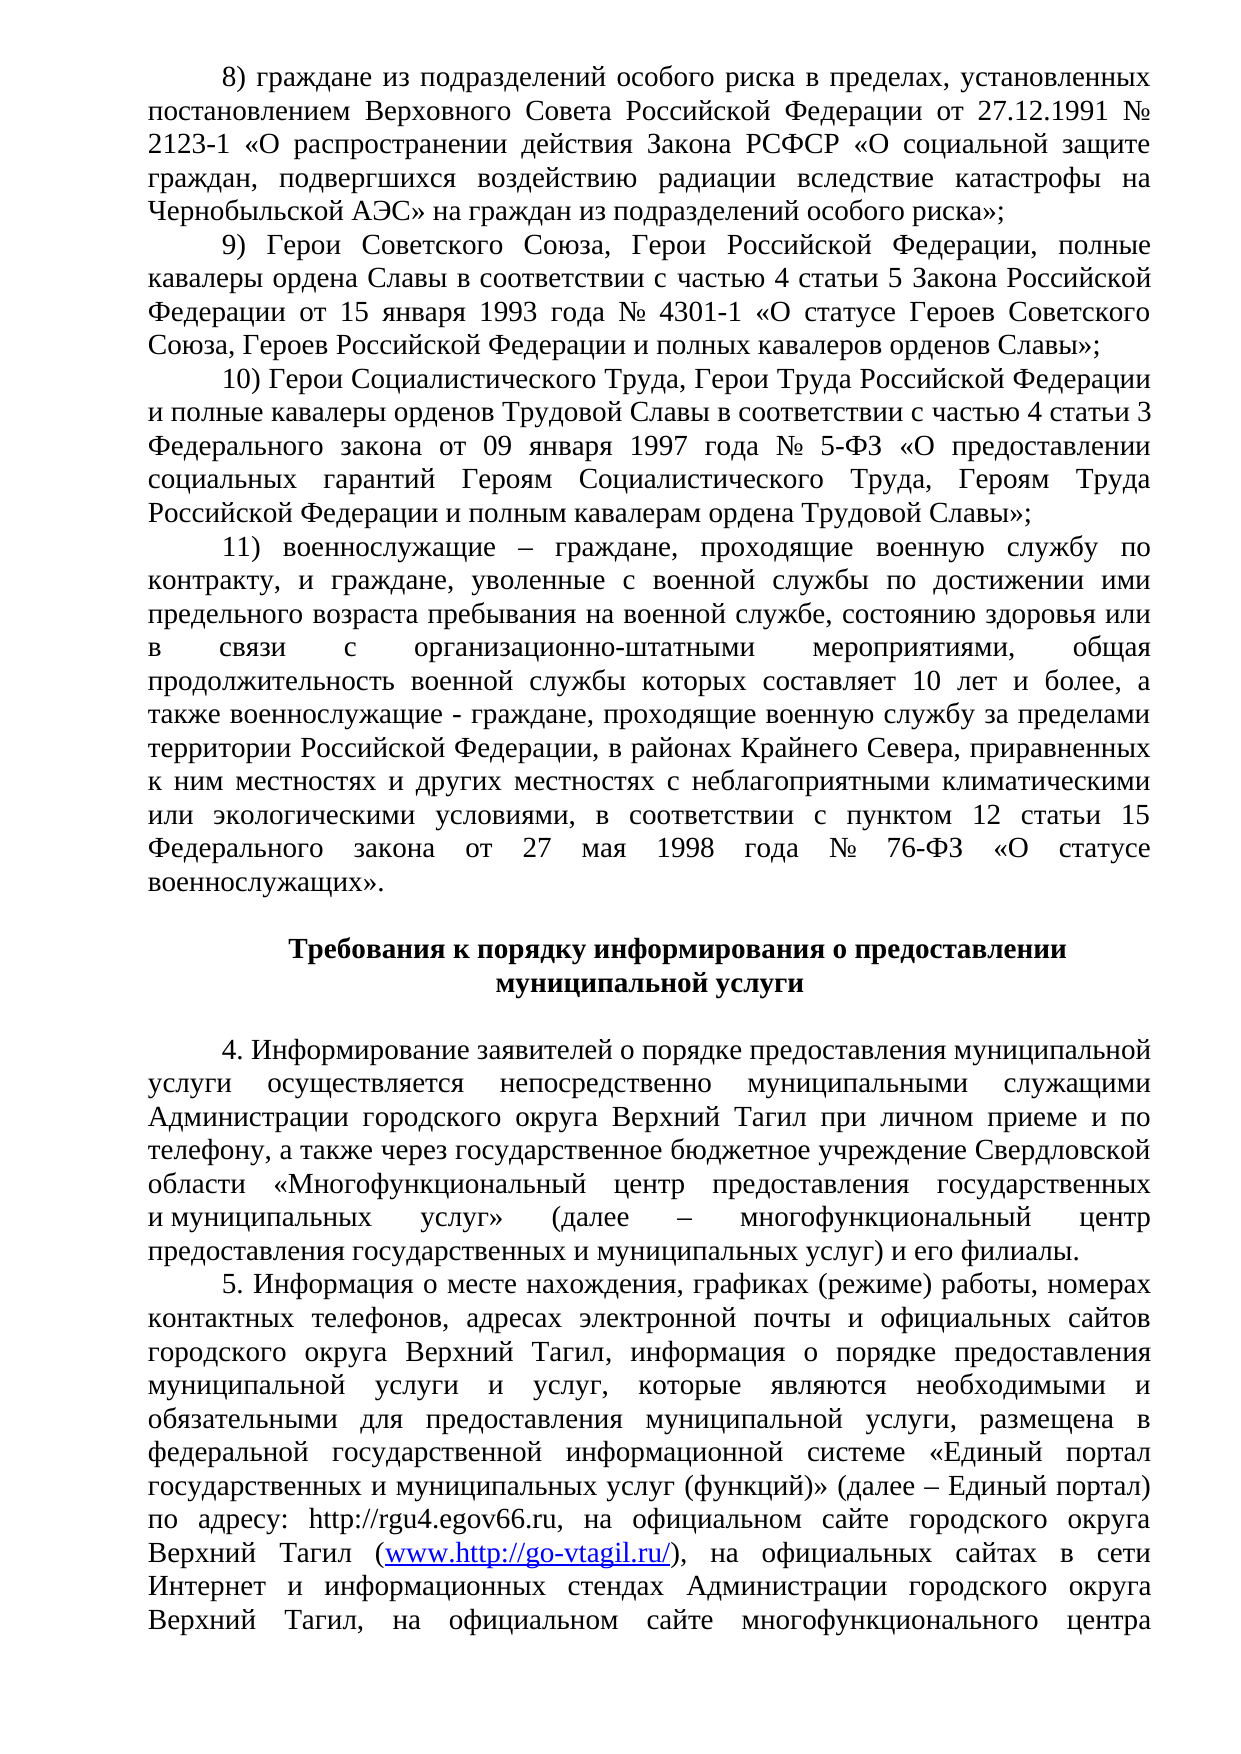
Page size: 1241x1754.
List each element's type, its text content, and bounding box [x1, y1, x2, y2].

text 9) Герои Советского Союза, Герои Российской Федерации, полные кавалеры ордена Славы в соответствии с частью 4 статьи 5 Закона Российской Федерации от 15 января 1993 года № 4301-1 «О статусе Героев Советского Союза, Героев Российской Федерации и полных кавалеров орденов Славы»; [148, 227, 1152, 361]
text 8) граждане из подразделений особого риска в пределах, установленных постановлением Верховного Совета Российской Федерации от 27.12.1991 № 2123-1 «О распространении действия Закона РСФСР «О социальной защите граждан, подвергшихся воздействию радиации вследствие катастрофы на Чернобыльской АЭС» на граждан из подразделений особого риска»; [148, 59, 1152, 227]
text 11) военнослужащие – граждане, проходящие военную службу по контракту, и граждане, уволенные с военной службы по достижении ими предельного возраста пребывания на военной службе, состоянию здоровья или в связи с организационно-штатными мероприятиями, общая продолжительность военной службы которых составляет 10 лет и более, а также военнослужащие - граждане, проходящие военную службу за пределами территории Российской Федерации, в районах Крайнего Севера, приравненных к ним местностях и других местностях с неблагоприятными климатическими или экологическими условиями, в соответствии с пунктом 12 статьи 15 Федерального закона от 27 мая 1998 года № 76-ФЗ «О статусе военнослужащих». [148, 529, 1152, 898]
text 4. Информирование заявителей о порядке предоставления муниципальной услуги осуществляется непосредственно муниципальными служащими Администрации городского округа Верхний Тагил при личном приеме и по телефону, а также через государственное бюджетное учреждение Свердловской области «Многофункциональный центр предоставления государственных и муниципальных услуг» (далее – многофункциональный центр предоставления государственных и муниципальных услуг) и его филиалы. [148, 1032, 1152, 1267]
text Требования к порядку информирования о предоставлении муниципальной услуги [148, 931, 1152, 998]
text 10) Герои Социалистического Труда, Герои Труда Российской Федерации и полные кавалеры орденов Трудовой Славы в соответствии с частью 4 статьи 3 Федерального закона от 09 января 1997 года № 5-ФЗ «О предоставлении социальных гарантий Героям Социалистического Труда, Героям Труда Российской Федерации и полным кавалерам ордена Трудовой Славы»; [148, 361, 1152, 529]
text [148, 1267, 1152, 1636]
